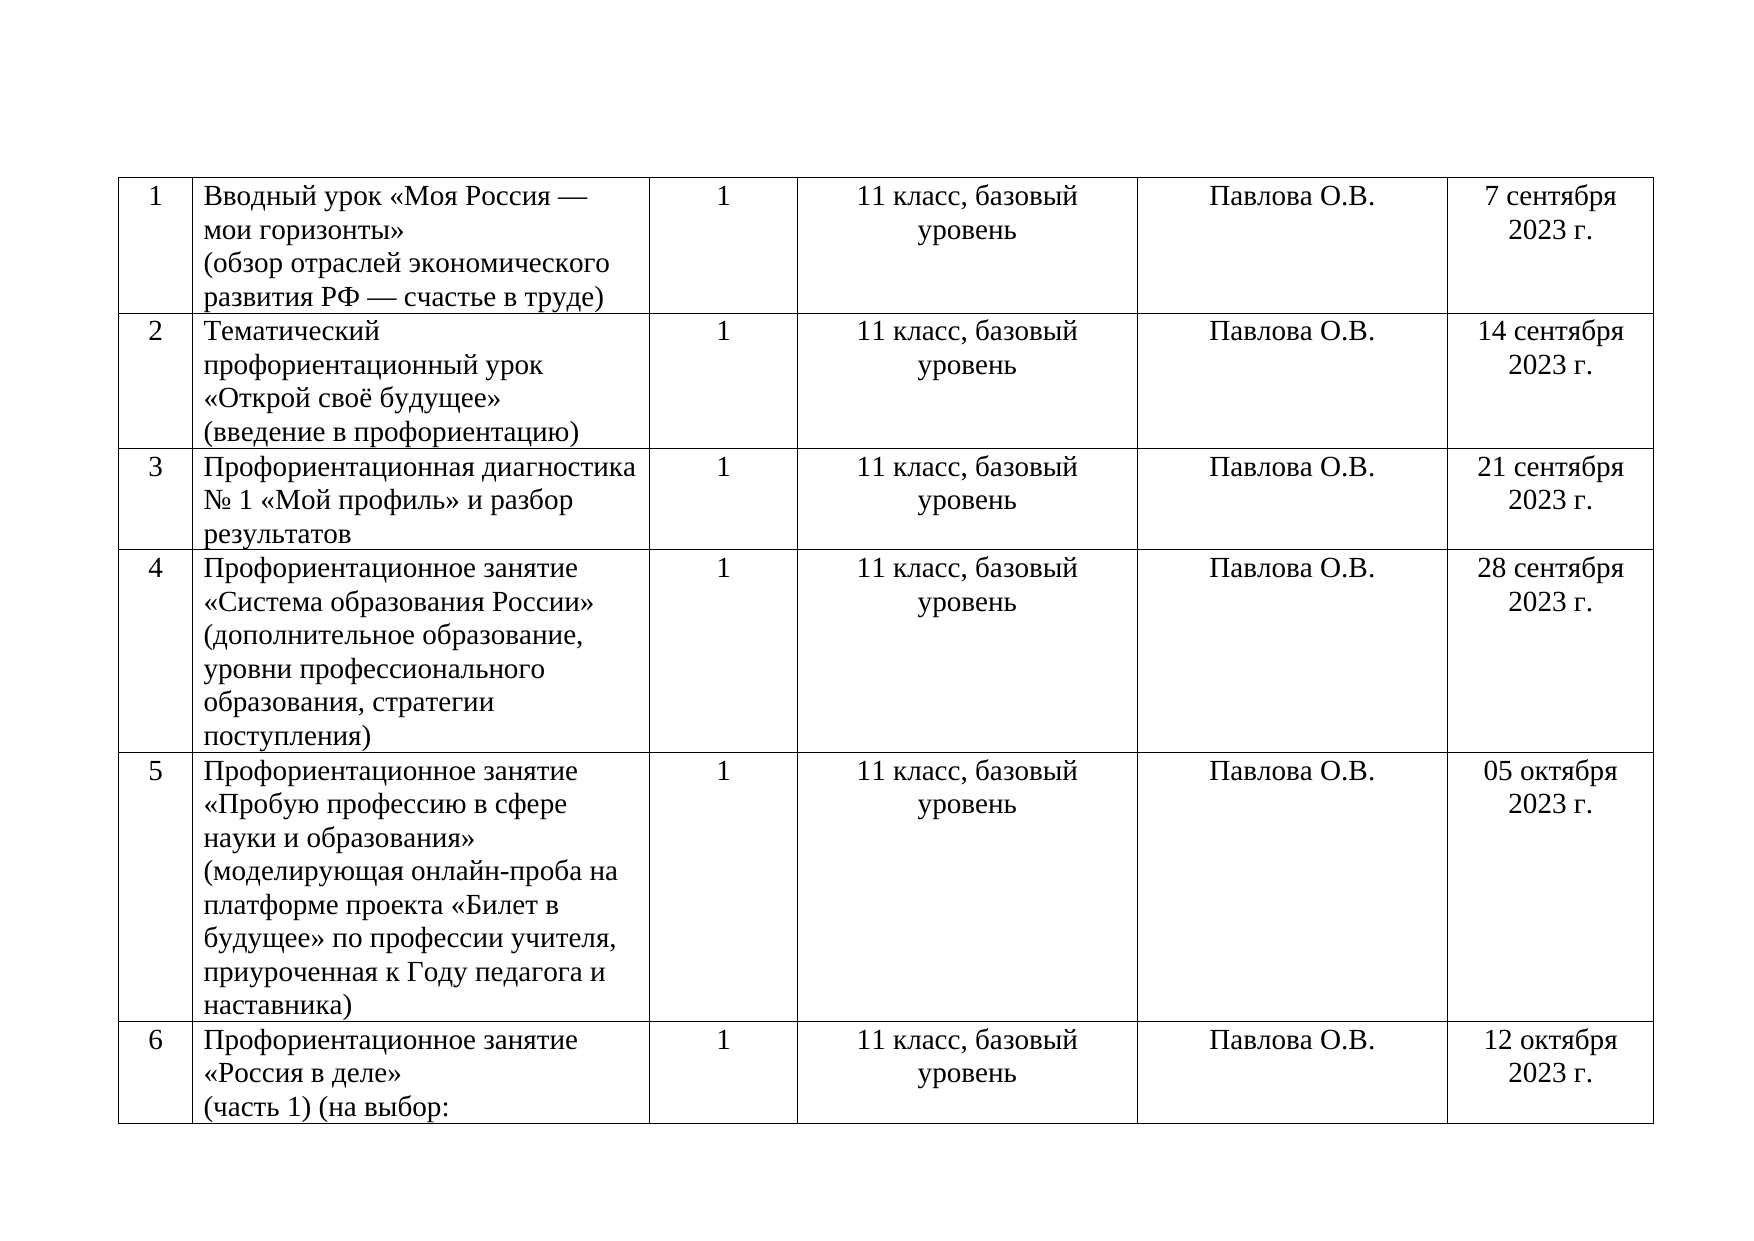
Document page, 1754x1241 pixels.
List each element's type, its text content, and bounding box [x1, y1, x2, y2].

table_cell 1 [650, 550, 797, 752]
table_cell 1 [650, 753, 797, 1021]
table_cell Павлова О.В. [1138, 449, 1447, 549]
table_cell Павлова О.В. [1138, 753, 1447, 1021]
table_cell Профориентационное занятие «Система образования России» (дополнительное образование, уровни профессионального образования, стратегии поступления) [193, 550, 649, 752]
table_cell 05 октября 2023 г. [1448, 753, 1653, 1021]
table_cell 3 [119, 449, 192, 549]
table_cell 11 класс, базовый уровень [798, 449, 1137, 549]
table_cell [193, 1022, 649, 1123]
table_cell 28 сентября 2023 г. [1448, 550, 1653, 752]
table_cell 1 [119, 178, 192, 312]
table_cell 11 класс, базовый уровень [798, 753, 1137, 1021]
table_cell 14 сентября 2023 г. [1448, 314, 1653, 448]
table_cell Профориентационное занятие «Пробую профессию в сфере науки и образования» (моделирующая онлайн-проба на платформе проекта «Билет в будущее» по профессии учителя, приуроченная к Году педагога и наставника) [193, 753, 649, 1021]
table_cell 11 класс, базовый уровень [798, 314, 1137, 448]
table_cell 21 сентября 2023 г. [1448, 449, 1653, 549]
table_cell Павлова О.В. [1138, 178, 1447, 312]
table_cell Профориентационная диагностика № 1 «Мой профиль» и разбор результатов [193, 449, 649, 549]
table_cell 2 [119, 314, 192, 448]
table_cell 4 [119, 550, 192, 752]
table_cell 1 [650, 314, 797, 448]
table_cell 1 [650, 178, 797, 312]
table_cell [798, 178, 1137, 312]
table_cell 1 [650, 449, 797, 549]
table_cell Павлова О.В. [1138, 550, 1447, 752]
table_cell 11 класс, базовый уровень [798, 550, 1137, 752]
table_cell Тематический профориентационный урок «Открой своё будущее» (введение в профориентацию) [193, 314, 649, 448]
table_cell 5 [119, 753, 192, 1021]
table_cell 7 сентября 2023 г. [1448, 178, 1653, 312]
table_cell 1 [650, 1022, 797, 1123]
table_cell Павлова О.В. [1138, 314, 1447, 448]
table_cell Вводный урок «Моя Россия — мои горизонты» (обзор отраслей экономического развития РФ — счастье в труде) [193, 178, 649, 312]
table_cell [798, 1022, 1137, 1123]
table_cell 6 [119, 1022, 192, 1123]
table_cell 12 октября 2023 г. [1448, 1022, 1653, 1123]
table_cell Павлова О.В. [1138, 1022, 1447, 1123]
